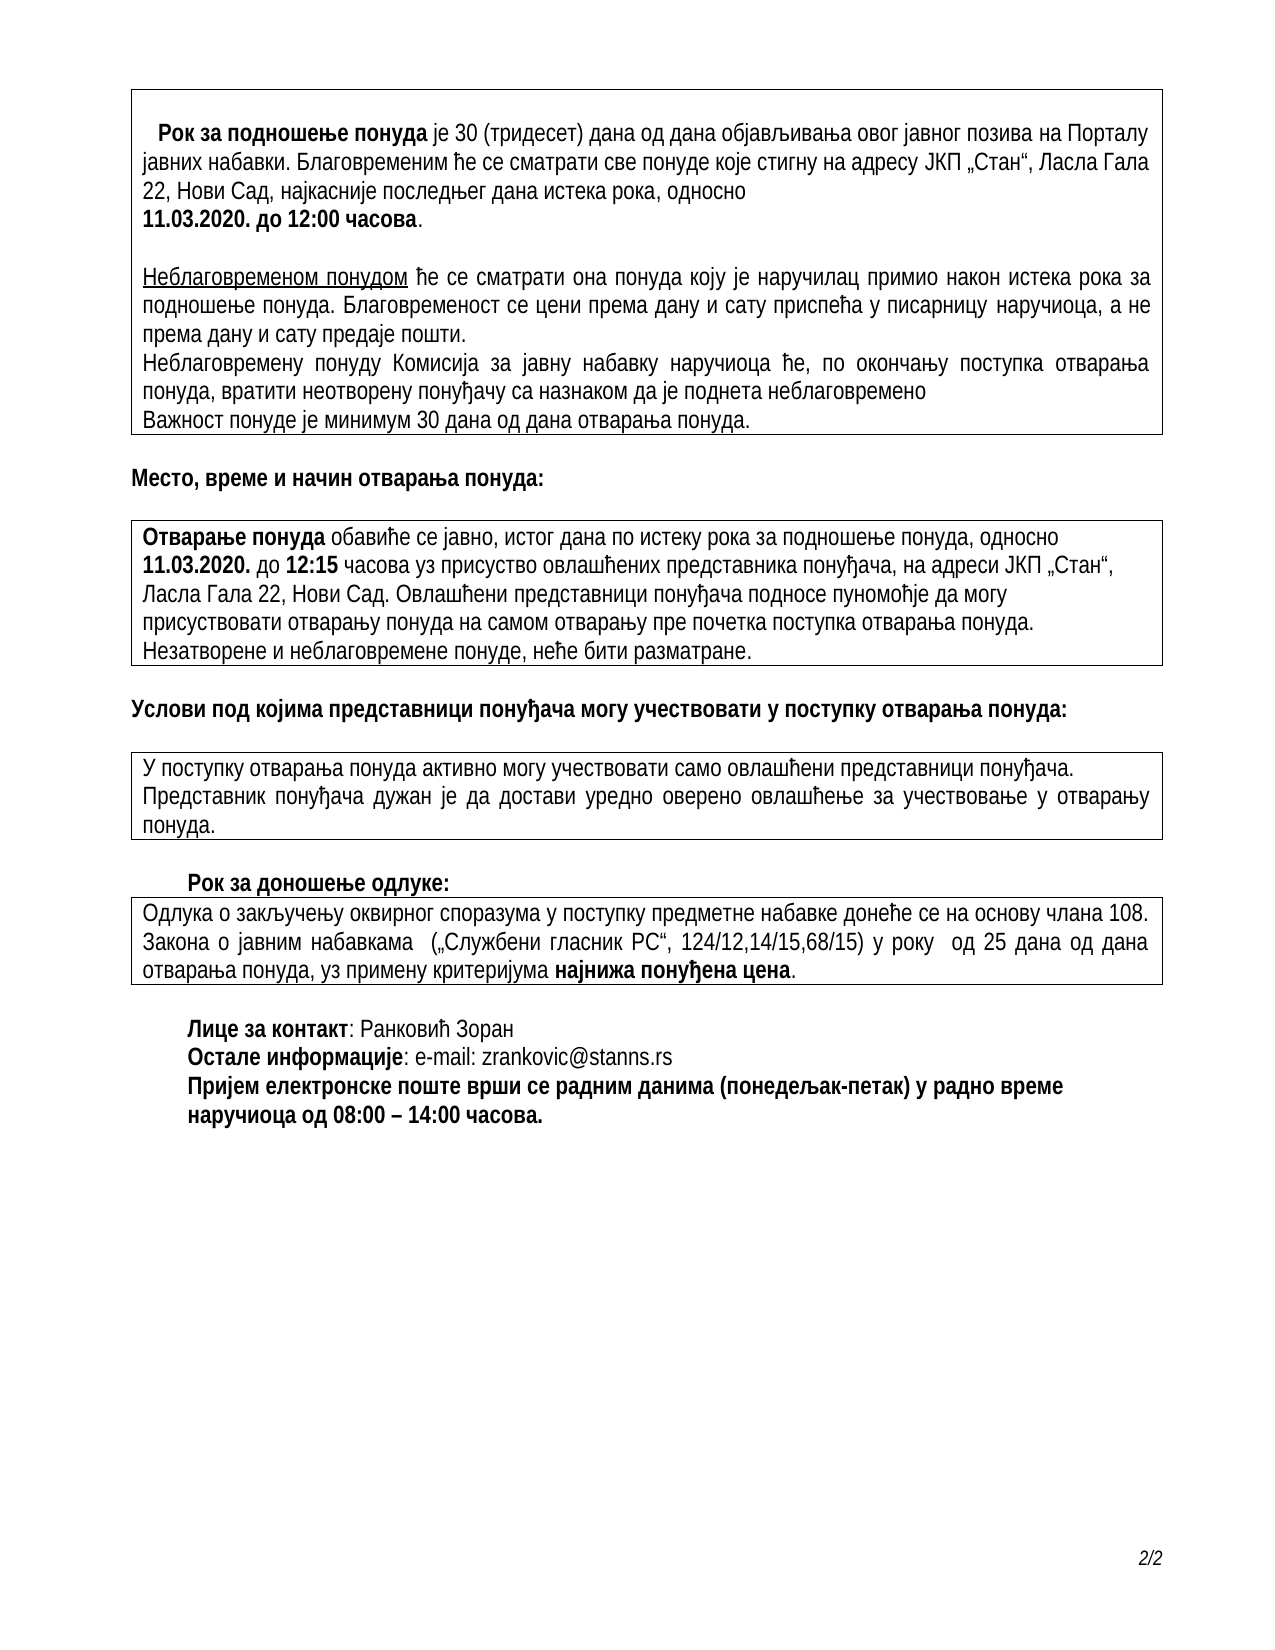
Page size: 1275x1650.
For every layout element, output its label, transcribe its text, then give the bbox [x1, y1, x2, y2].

table_header Отварање понуда обавиће се јавно, истог дана по истеку рока за подношење понуда, односно 11.03.2020. до 12:15 часова уз присуство овлашћених представника понуђача, на адреси ЈКП „Стан“, Ласла Гала 22, Нови Сад. Овлашћени представници понуђача подносе пуномоћје да могу присуствовати отварању понуда на самом отварању пре почетка поступка отварања понуда. Незатворене и неблаговремене понуде, неће бити разматране. [132, 521, 1162, 665]
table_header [132, 90, 1162, 433]
text Услови под којима представници понуђача могу учествовати у поступку отварања понуда: [131, 694, 1162, 723]
table_header У поступку отварања понуда активно могу учествовати само овлашћени представници понуђача. Представник понуђача дужан је да достави уредно оверено овлашћење за учествовање у отварању понуда. [132, 753, 1162, 839]
text Лице за контакт: Ранковић Зоран [187, 1014, 1162, 1042]
table_header Одлука о закључењу оквирног споразума у поступку предметне набавке донеће се на основу члана 108. Закона о јавним набавкама („Службени гласник РС“, 124/12,14/15,68/15) у року од 25 дана од дана отварања понуда, уз примену критеријума најнижа понуђена цена. [132, 898, 1162, 984]
text Рок за доношење одлуке: [187, 868, 1162, 897]
text Остале информације: e-mail: zrankovic@stanns.rs [187, 1042, 1162, 1071]
text Место, време и начин отварања понуда: [131, 463, 1162, 492]
text Пријем електронске поште врши се радним данима (понедељак-петак) у радно време наручиоца од 08:00 – 14:00 часова. [187, 1071, 1162, 1128]
